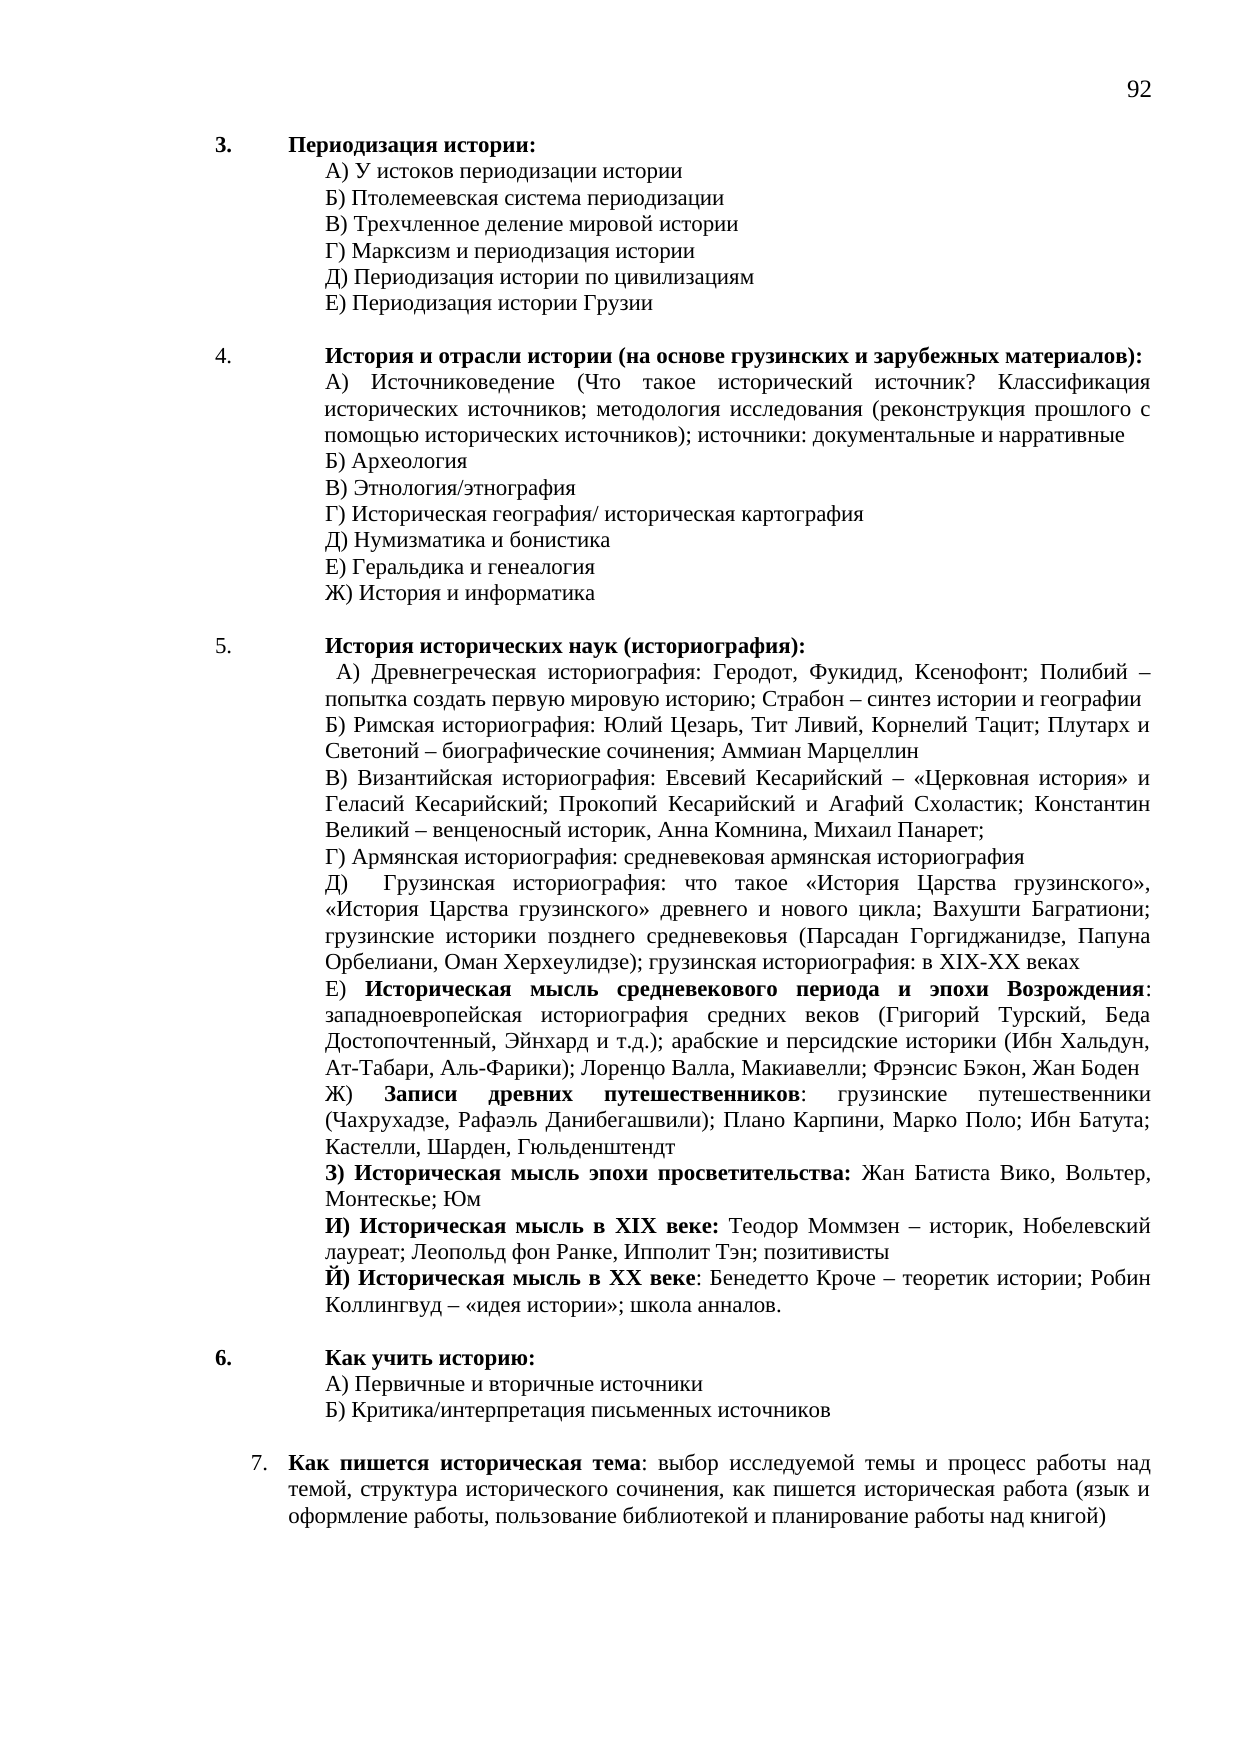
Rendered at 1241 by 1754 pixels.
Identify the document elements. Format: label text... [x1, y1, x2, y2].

text Г) Марксизм и периодизация истории [215, 237, 1152, 263]
text Д) Нумизматика и бонистика [215, 527, 1152, 553]
text В) Византийская историография: Евсевий Кесарийский – «Церковная история» и Геласий Кесарийский; Прокопий Кесарийский и Агафий Схоластик; Константин Великий – венценосный историк, Анна Комнина, Михаил Панарет; [325, 764, 1152, 843]
text Й) Историческая мысль в XX веке: Бенедетто Кроче – теоретик истории; Робин Коллингвуд – «идея истории»; школа анналов. [325, 1264, 1152, 1317]
text И) Историческая мысль в XIX веке: Теодор Моммзен – историк, Нобелевский лауреат; Леопольд фон Ранке, Ипполит Тэн; позитивисты [325, 1212, 1152, 1264]
text А) У истоков периодизации истории [215, 158, 1152, 184]
list Как пишется историческая тема: выбор исследуемой темы и процесс работы над темой, структура исторического сочинения, как пишется историческая работа (язык и оформление работы, пользование библиотекой и планирование работы над книгой) [251, 1449, 1152, 1528]
text Ж) История и информатика [215, 579, 1152, 606]
text А) Первичные и вторичные источники [177, 1370, 1152, 1396]
text 4. История и отрасли истории (на основе грузинских и зарубежных материалов): [215, 342, 1152, 368]
text Б) Археология [215, 447, 1152, 474]
list Периодизация истории: [215, 131, 1152, 158]
text Д) Грузинская историография: что такое «История Царства грузинского», «История Царства грузинского» древнего и нового цикла; Вахушти Багратиони; грузинские историки позднего средневековья (Парсадан Горгиджанидзе, Папуна Орбелиани, Оман Херхеулидзе); грузинская историография: в XIX-XX веках [325, 869, 1152, 974]
text Е) Геральдика и генеалогия [215, 553, 1152, 579]
text Г) Историческая география/ историческая картография [215, 500, 1152, 527]
text Е) Периодизация истории Грузии [215, 289, 1152, 316]
text В) Этнология/этнография [215, 474, 1152, 500]
text В) Трехчленное деление мировой истории [215, 210, 1152, 237]
text Ж) Записи древних путешественников: грузинские путешественники (Чахрухадзе, Рафаэль Данибегашвили); Плано Карпини, Марко Поло; Ибн Батута; Кастелли, Шарден, Гюльденштендт [325, 1080, 1152, 1159]
text 6. Как учить историю: [177, 1343, 1152, 1370]
text А) Источниковедение (Что такое исторический источник? Классификация исторических источников; методология исследования (реконструкция прошлого с помощью исторических источников); источники: документальные и нарративные [324, 368, 1152, 447]
text Б) Птолемеевская система периодизации [215, 184, 1152, 210]
text Е) Историческая мысль средневекового периода и эпохи Возрождения: западноевропейская историография средних веков (Григорий Турский, Беда Достопочтенный, Эйнхард и т.д.); арабские и персидские историки (Ибн Хальдун, Ат-Табари, Аль-Фарики); Лоренцо Валла, Макиавелли; Фрэнсис Бэкон, Жан Боден [325, 974, 1152, 1080]
text Г) Армянская историография: средневековая армянская историография [325, 843, 1152, 869]
text З) Историческая мысль эпохи просветительства: Жан Батиста Вико, Вольтер, Монтескье; Юм [325, 1159, 1152, 1212]
text Б) Римская историография: Юлий Цезарь, Тит Ливий, Корнелий Тацит; Плутарх и Светоний – биографические сочинения; Аммиан Марцеллин [325, 711, 1152, 764]
text Б) Критика/интерпретация письменных источников [177, 1396, 1152, 1423]
text Д) Периодизация истории по цивилизациям [215, 263, 1152, 289]
text 5. История исторических наук (историография): [215, 632, 1152, 658]
text А) Древнегреческая историография: Геродот, Фукидид, Ксенофонт; Полибий – попытка создать первую мировую историю; Страбон – синтез истории и географии [325, 658, 1152, 711]
